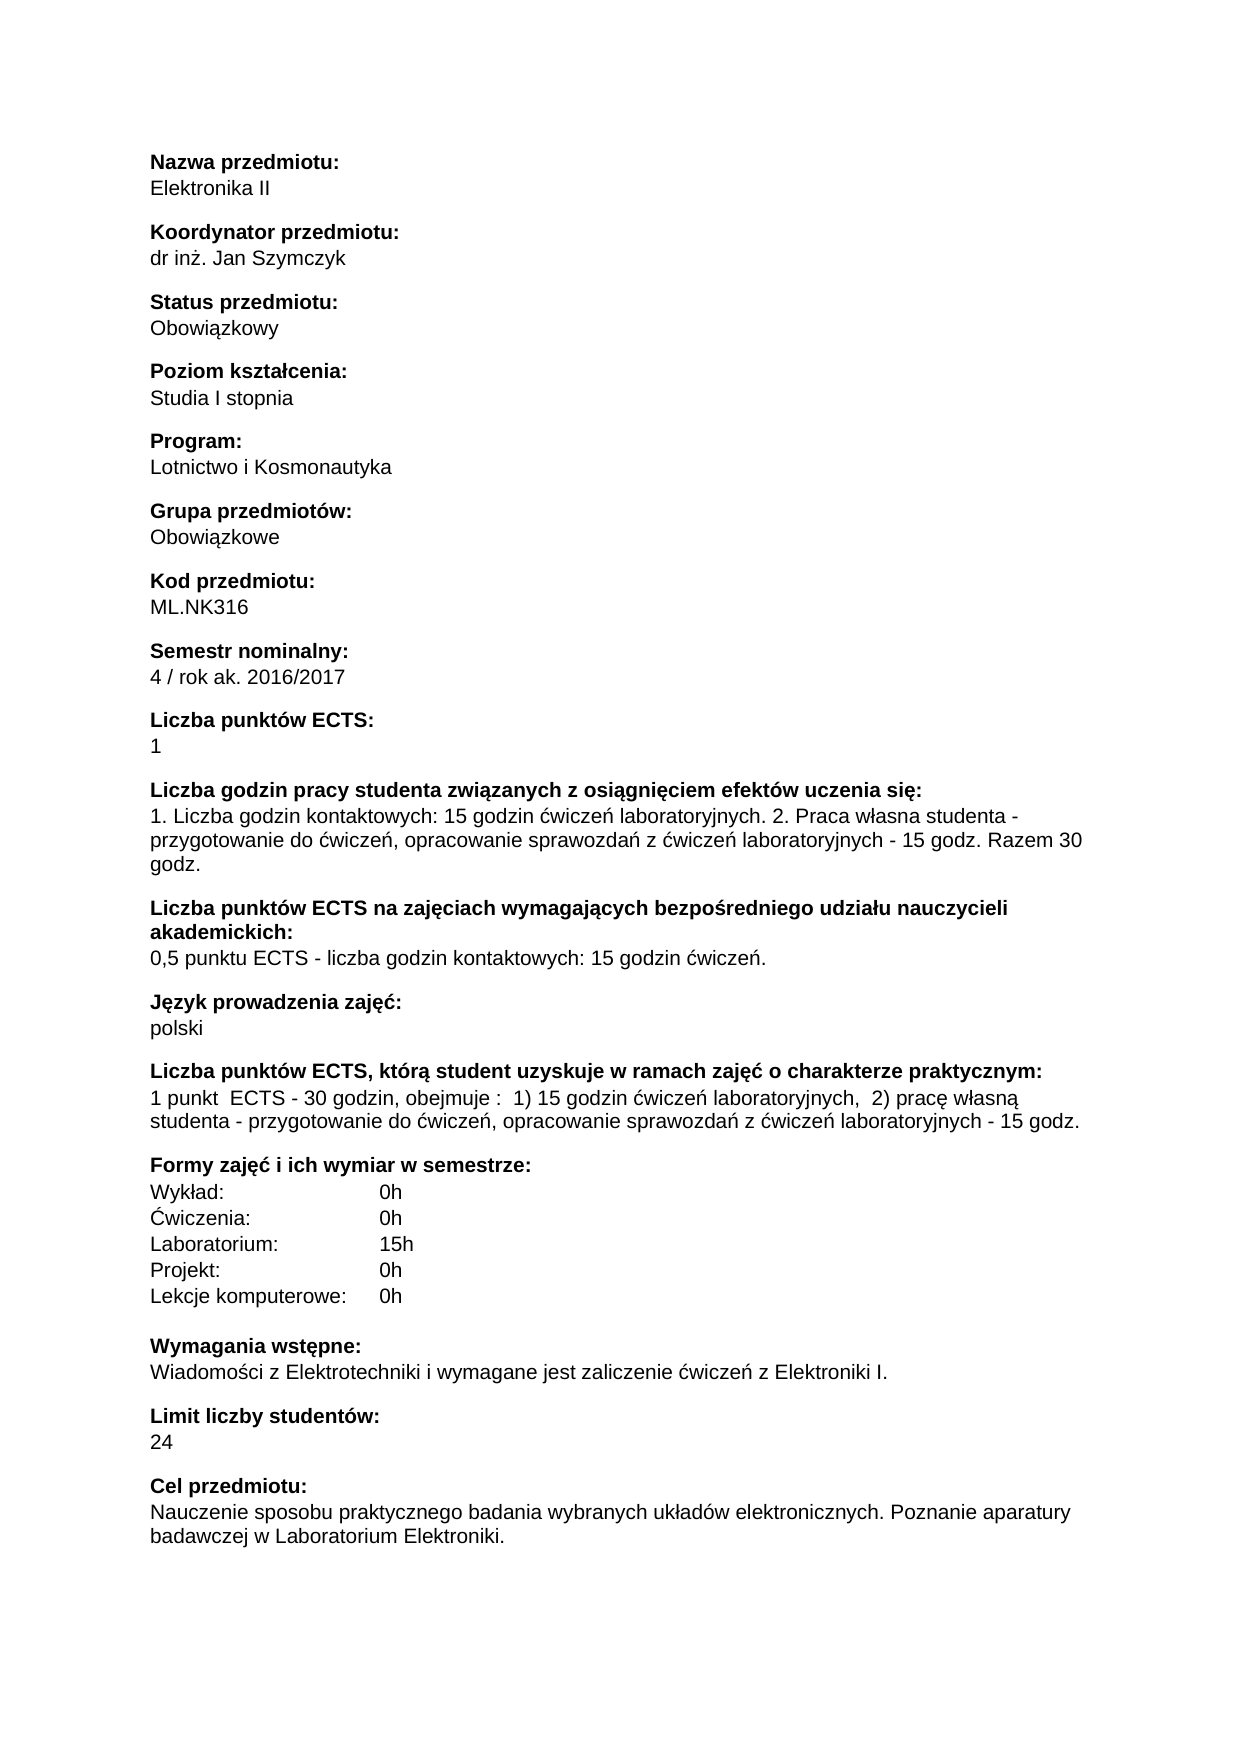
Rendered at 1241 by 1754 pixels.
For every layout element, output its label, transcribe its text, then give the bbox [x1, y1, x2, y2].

text Język prowadzenia zajęć: [150, 989, 1090, 1013]
text Cel przedmiotu: [150, 1473, 1090, 1497]
table_cell Ćwiczenia: [140, 1206, 367, 1230]
text Grupa przedmiotów: [150, 499, 1090, 523]
text Poziom kształcenia: [150, 359, 1090, 383]
text polski [150, 1016, 1090, 1039]
text 1 [150, 734, 1090, 758]
text Limit liczby studentów: [150, 1404, 1090, 1428]
text Kod przedmiotu: [150, 569, 1090, 593]
table_header Wykład: [140, 1180, 367, 1204]
text 1 punkt ECTS - 30 godzin, obejmuje : 1) 15 godzin ćwiczeń laboratoryjnych, 2) pracę własną studenta - przygotowanie do ćwiczeń, opracowanie sprawozdań z ćwiczeń laboratoryjnych - 15 godz. [150, 1085, 1090, 1133]
text Liczba punktów ECTS na zajęciach wymagających bezpośredniego udziału nauczycieli akademickich: [150, 896, 1090, 944]
text Obowiązkowy [150, 316, 1090, 339]
text 4 / rok ak. 2016/2017 [150, 664, 1090, 688]
text Formy zajęć i ich wymiar w semestrze: [150, 1153, 1090, 1177]
text Nazwa przedmiotu: [150, 150, 1090, 174]
text ML.NK316 [150, 595, 1090, 619]
text Status przedmiotu: [150, 289, 1090, 313]
table_header 0h [369, 1180, 597, 1204]
text Obowiązkowe [150, 525, 1090, 549]
table_cell Projekt: [140, 1258, 367, 1282]
table_cell 0h [369, 1282, 597, 1308]
text Liczba punktów ECTS: [150, 708, 1090, 732]
text Studia I stopnia [150, 385, 1090, 409]
text dr inż. Jan Szymczyk [150, 246, 1090, 270]
text Wymagania wstępne: [150, 1334, 1090, 1358]
text 24 [150, 1430, 1090, 1454]
table_cell Laboratorium: [140, 1232, 367, 1256]
text Semestr nominalny: [150, 638, 1090, 662]
text Nauczenie sposobu praktycznego badania wybranych układów elektronicznych. Poznanie aparatury badawczej w Laboratorium Elektroniki. [150, 1499, 1090, 1547]
table_cell 0h [369, 1204, 597, 1230]
table_cell 0h [369, 1256, 597, 1282]
text Liczba godzin pracy studenta związanych z osiągnięciem efektów uczenia się: [150, 778, 1090, 802]
text 1. Liczba godzin kontaktowych: 15 godzin ćwiczeń laboratoryjnych. 2. Praca własna studenta - przygotowanie do ćwiczeń, opracowanie sprawozdań z ćwiczeń laboratoryjnych - 15 godz. Razem 30 godz. [150, 804, 1090, 876]
text Liczba punktów ECTS, którą student uzyskuje w ramach zajęć o charakterze praktycznym: [150, 1059, 1090, 1083]
text Wiadomości z Elektrotechniki i wymagane jest zaliczenie ćwiczeń z Elektroniki I. [150, 1360, 1090, 1384]
text Program: [150, 429, 1090, 453]
text Lotnictwo i Kosmonautyka [150, 455, 1090, 479]
text Elektronika II [150, 176, 1090, 200]
table_cell 15h [369, 1230, 597, 1256]
text 0,5 punktu ECTS - liczba godzin kontaktowych: 15 godzin ćwiczeń. [150, 946, 1090, 970]
text Koordynator przedmiotu: [150, 220, 1090, 244]
table_cell Lekcje komputerowe: [140, 1284, 367, 1308]
